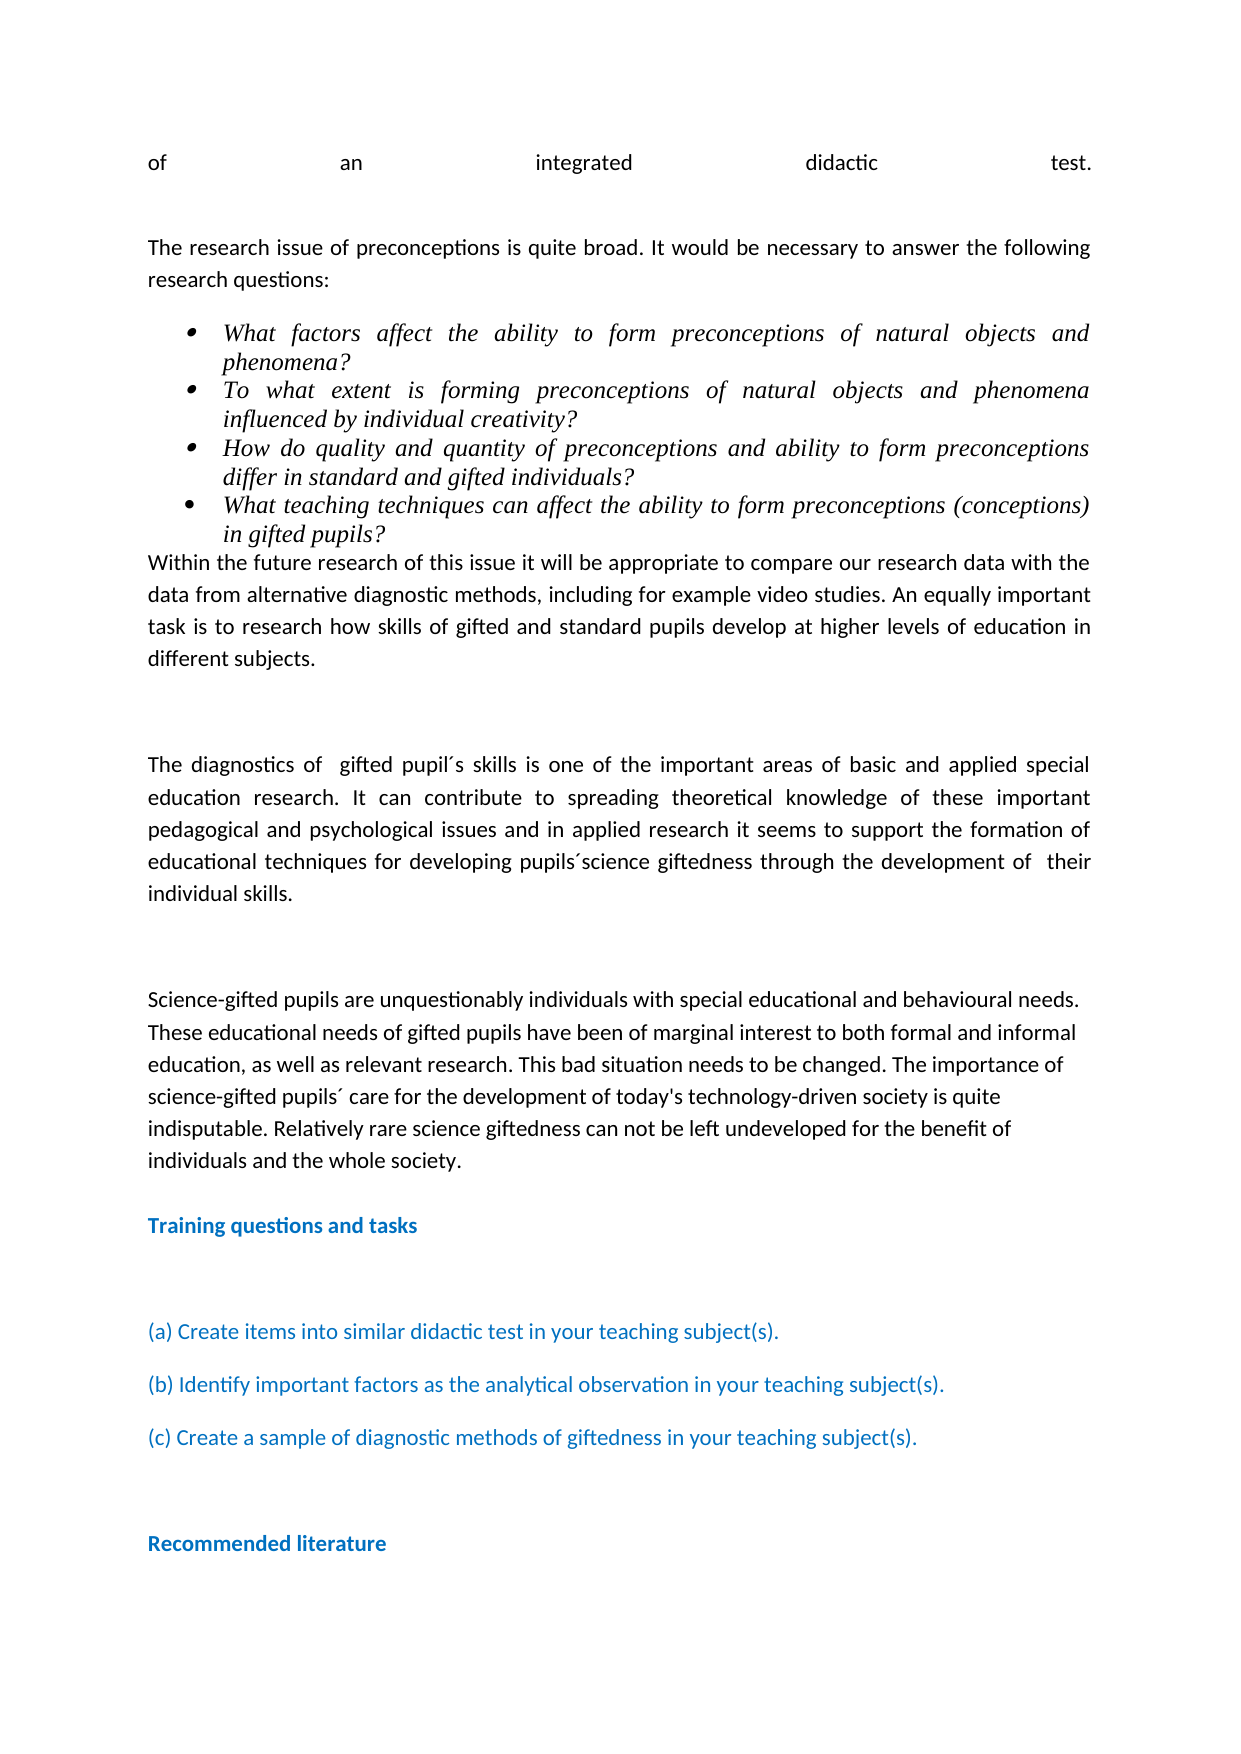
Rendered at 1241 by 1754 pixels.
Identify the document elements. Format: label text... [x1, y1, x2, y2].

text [148, 148, 1093, 208]
list What factors affect the ability to form preconceptions of natural objects and phenomena? [185, 318, 1093, 376]
text Recommended literature [148, 1529, 1093, 1557]
text Science-gifted pupils are unquestionably individuals with special educational and behavioural needs. These educational needs of gifted pupils have been of marginal interest to both formal and informal education, as well as relevant research. This bad situation needs to be changed. The importance of science-gifted pupils´ care for the development of today's technology-driven society is quite indisputable. Relatively rare science giftedness can not be left undeveloped for the benefit of individuals and the whole society. Training questions and tasks [148, 985, 1093, 1239]
text (a) Create items into similar didactic test in your teaching subject(s). [148, 1317, 1093, 1345]
text (c) Create a sample of diagnostic methods of giftedness in your teaching subject(s). [148, 1423, 1093, 1451]
text Within the future research of this issue it will be appropriate to compare our research data with the data from alternative diagnostic methods, including for example video studies. An equally important task is to research how skills of gifted and standard pupils develop at higher levels of education in different subjects. [148, 548, 1093, 673]
text (b) Identify important factors as the analytical observation in your teaching subject(s). [148, 1370, 1093, 1398]
list How do quality and quantity of preconceptions and ability to form preconceptions differ in standard and gifted individuals? [185, 433, 1093, 491]
list What teaching techniques can affect the ability to form preconceptions (conceptions) in gifted pupils? [185, 491, 1093, 548]
text The research issue of preconceptions is quite broad. It would be necessary to answer the following research questions: [148, 233, 1093, 293]
list To what extent is forming preconceptions of natural objects and phenomena influenced by individual creativity? [185, 376, 1093, 433]
text The diagnostics of gifted pupil´s skills is one of the important areas of basic and applied special education research. It can contribute to spreading theoretical knowledge of these important pedagogical and psychological issues and in applied research it seems to support the formation of educational techniques for developing pupils´science giftedness through the development of their individual skills. [148, 751, 1093, 907]
